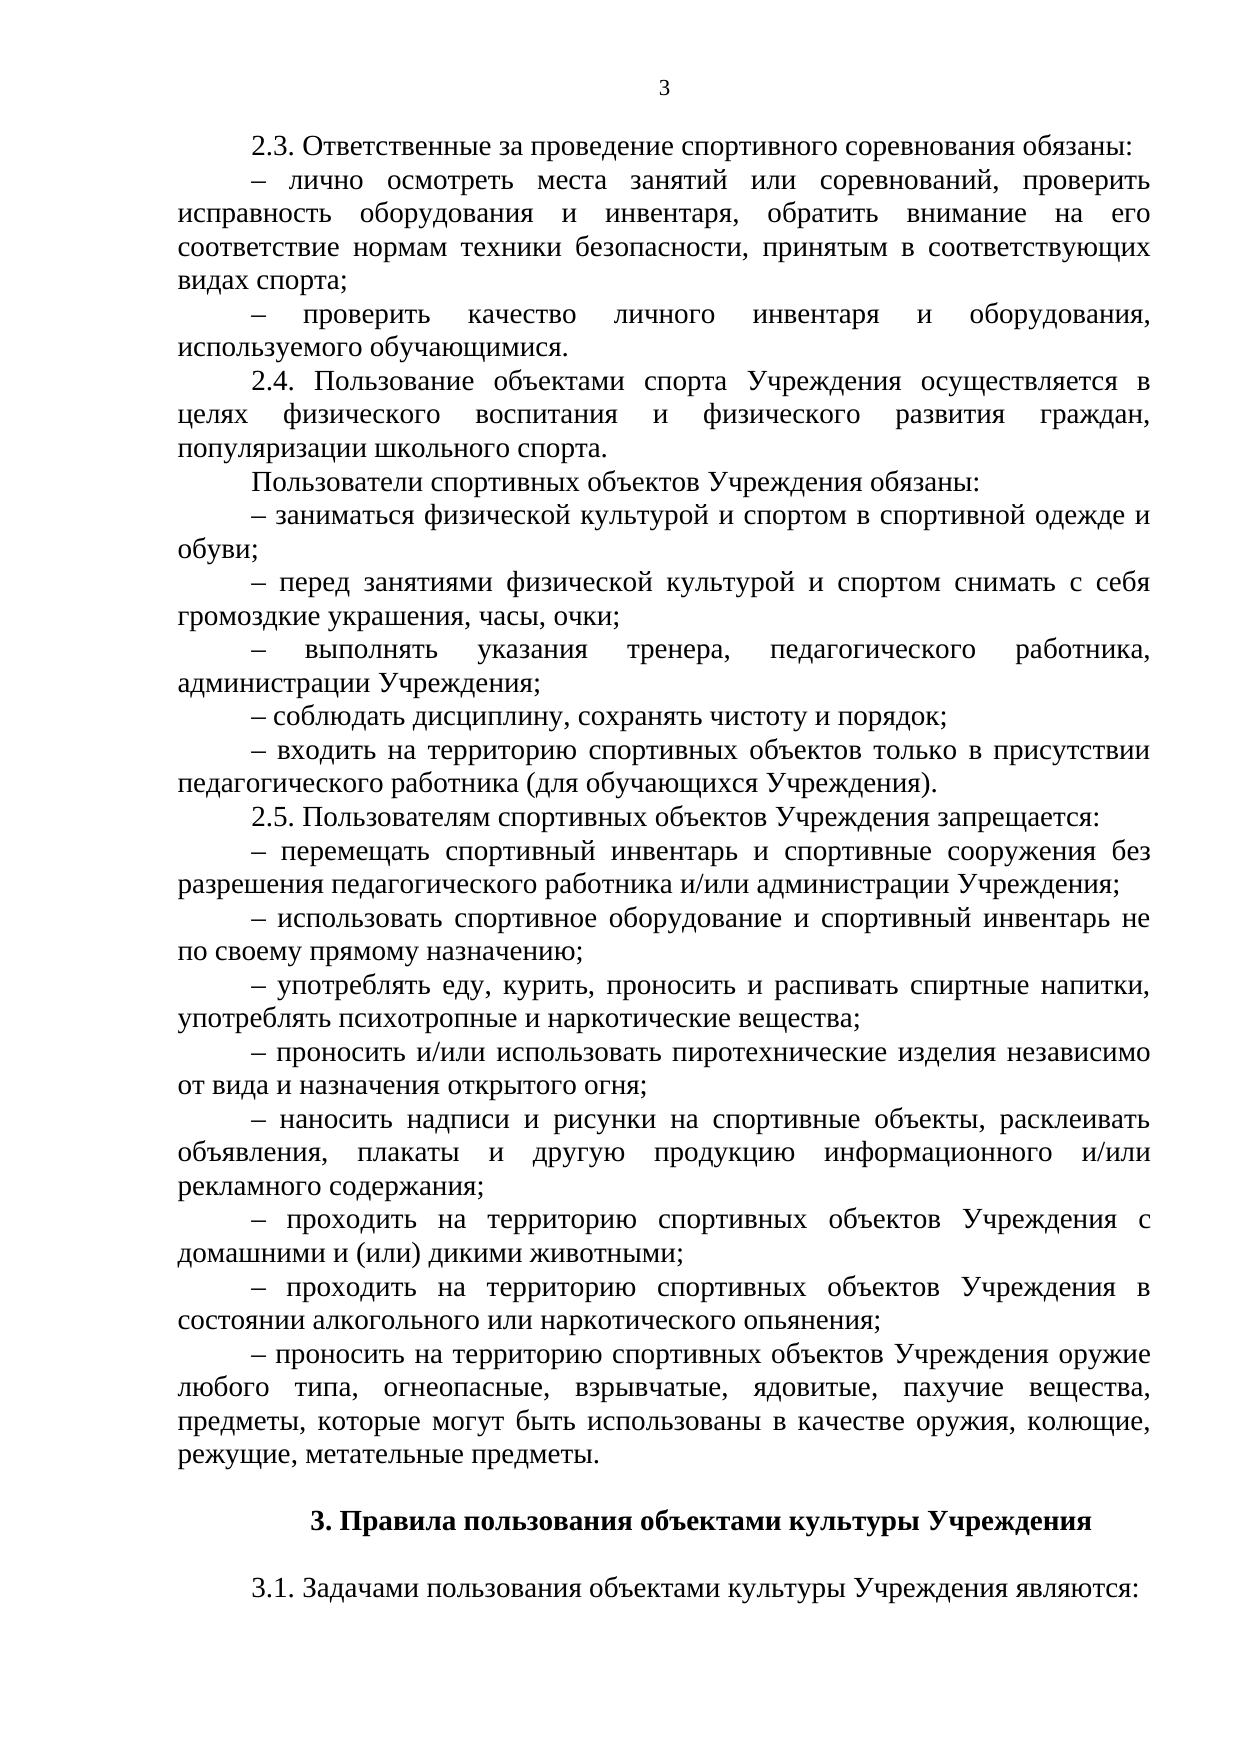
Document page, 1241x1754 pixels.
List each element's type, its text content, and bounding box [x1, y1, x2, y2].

text – проверить качество личного инвентаря и оборудования, используемого обучающимися. [177, 296, 1152, 363]
text 2.5. Пользователям спортивных объектов Учреждения запрещается: [177, 799, 1152, 833]
text – проходить на территорию спортивных объектов Учреждения с домашними и (или) дикими животными; [177, 1202, 1152, 1269]
text – наносить надписи и рисунки на спортивные объекты, расклеивать объявления, плакаты и другую продукцию информационного и/или рекламного содержания; [177, 1101, 1152, 1202]
text 3.1. Задачами пользования объектами культуры Учреждения являются: [177, 1571, 1152, 1604]
text – перед занятиями физической культурой и спортом снимать с себя громоздкие украшения, часы, очки; [177, 564, 1152, 631]
text – использовать спортивное оборудование и спортивный инвентарь не по своему прямому назначению; [177, 900, 1152, 967]
text – лично осмотреть места занятий или соревнований, проверить исправность оборудования и инвентаря, обратить внимание на его соответствие нормам техники безопасности, принятым в соответствующих видах спорта; [177, 162, 1152, 296]
list 3. Правила пользования объектами культуры Учреждения [177, 1503, 1152, 1537]
text – проходить на территорию спортивных объектов Учреждения в состоянии алкогольного или наркотического опьянения; [177, 1269, 1152, 1336]
text – входить на территорию спортивных объектов только в присутствии педагогического работника (для обучающихся Учреждения). [177, 732, 1152, 799]
text Пользователи спортивных объектов Учреждения обязаны: [177, 464, 1152, 497]
text – проносить на территорию спортивных объектов Учреждения оружие любого типа, огнеопасные, взрывчатые, ядовитые, пахучие вещества, предметы, которые могут быть использованы в качестве оружия, колющие, режущие, метательные предметы. [177, 1336, 1152, 1470]
text – заниматься физической культурой и спортом в спортивной одежде и обуви; [177, 497, 1152, 564]
text – перемещать спортивный инвентарь и спортивные сооружения без разрешения педагогического работника и/или администрации Учреждения; [177, 833, 1152, 900]
text – проносить и/или использовать пиротехнические изделия независимо от вида и назначения открытого огня; [177, 1034, 1152, 1101]
text 2.3. Ответственные за проведение спортивного соревнования обязаны: [177, 128, 1152, 162]
text – выполнять указания тренера, педагогического работника, администрации Учреждения; [177, 631, 1152, 698]
text – употреблять еду, курить, проносить и распивать спиртные напитки, употреблять психотропные и наркотические вещества; [177, 967, 1152, 1034]
text 2.4. Пользование объектами спорта Учреждения осуществляется в целях физического воспитания и физического развития граждан, популяризации школьного спорта. [177, 363, 1152, 464]
text – соблюдать дисциплину, сохранять чистоту и порядок; [177, 698, 1152, 732]
